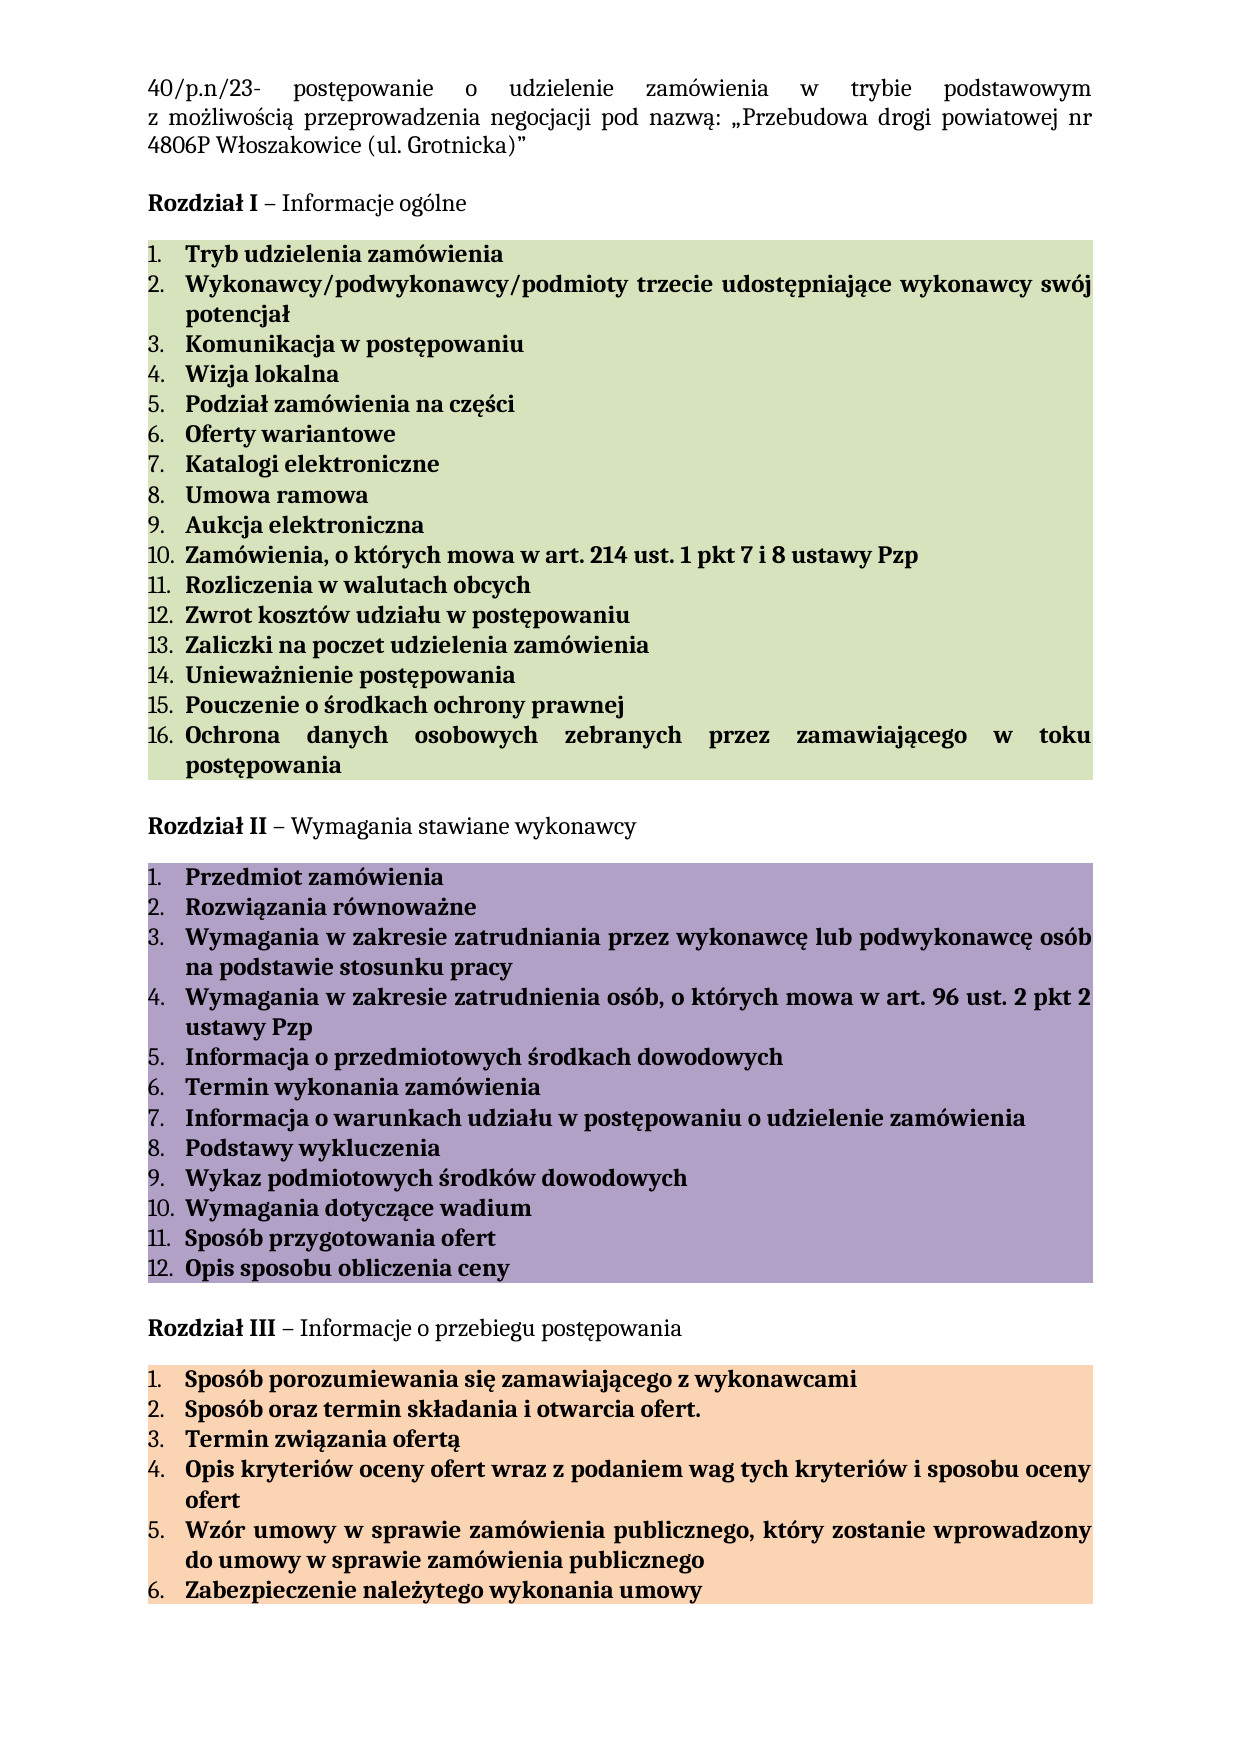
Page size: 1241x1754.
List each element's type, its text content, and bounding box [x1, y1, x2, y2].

list Rozliczenia w walutach obcych [148, 571, 1093, 599]
list Wykonawcy/podwykonawcy/podmioty trzecie udostępniające wykonawcy swój potencjał [148, 270, 1093, 329]
list Sposób przygotowania ofert [148, 1224, 1093, 1253]
list Aukcja elektroniczna [148, 511, 1093, 539]
list Unieważnienie postępowania [148, 661, 1093, 690]
list Wizja lokalna [148, 360, 1093, 389]
list Opis sposobu obliczenia ceny [148, 1254, 1093, 1283]
list Przedmiot zamówienia [148, 863, 1093, 891]
list Zaliczki na poczet udzielenia zamówienia [148, 631, 1093, 660]
list Pouczenie o środkach ochrony prawnej [148, 691, 1093, 720]
list Ochrona danych osobowych zebranych przez zamawiającego w toku postępowania [148, 721, 1093, 780]
text Rozdział III – Informacje o przebiegu postępowania [148, 1284, 1093, 1343]
list Tryb udzielenia zamówienia [148, 240, 1093, 268]
list Wymagania w zakresie zatrudniania przez wykonawcę lub podwykonawcę osób na podstawie stosunku pracy [148, 923, 1093, 982]
list Termin związania ofertą [148, 1425, 1093, 1454]
list Rozwiązania równoważne [148, 893, 1093, 921]
list Podstawy wykluczenia [148, 1133, 1093, 1162]
list Zwrot kosztów udziału w postępowaniu [148, 601, 1093, 630]
list Komunikacja w postępowaniu [148, 330, 1093, 359]
list Sposób porozumiewania się zamawiającego z wykonawcami [148, 1365, 1093, 1394]
list Termin wykonania zamówienia [148, 1073, 1093, 1102]
list Wymagania dotyczące wadium [148, 1194, 1093, 1222]
list Wykaz podmiotowych środków dowodowych [148, 1164, 1093, 1192]
text Rozdział I – Informacje ogólne [148, 189, 1093, 217]
list Umowa ramowa [148, 481, 1093, 509]
list Informacja o warunkach udziału w postępowaniu o udzielenie zamówienia [148, 1103, 1093, 1132]
list Informacja o przedmiotowych środkach dowodowych [148, 1043, 1093, 1072]
list Sposób oraz termin składania i otwarcia ofert. [148, 1395, 1093, 1424]
list Zamówienia, o których mowa w art. 214 ust. 1 pkt 7 i 8 ustawy Pzp [148, 541, 1093, 569]
list Oferty wariantowe [148, 420, 1093, 449]
list Wzór umowy w sprawie zamówienia publicznego, który zostanie wprowadzony do umowy w sprawie zamówienia publicznego [148, 1516, 1093, 1574]
list Opis kryteriów oceny ofert wraz z podaniem wag tych kryteriów i sposobu oceny ofert [148, 1455, 1093, 1514]
list Zabezpieczenie należytego wykonania umowy [148, 1576, 1093, 1604]
text Rozdział II – Wymagania stawiane wykonawcy [148, 782, 1093, 840]
list Katalogi elektroniczne [148, 450, 1093, 479]
list Wymagania w zakresie zatrudnienia osób, o których mowa w art. 96 ust. 2 pkt 2 ustawy Pzp [148, 983, 1093, 1042]
list Podział zamówienia na części [148, 390, 1093, 419]
